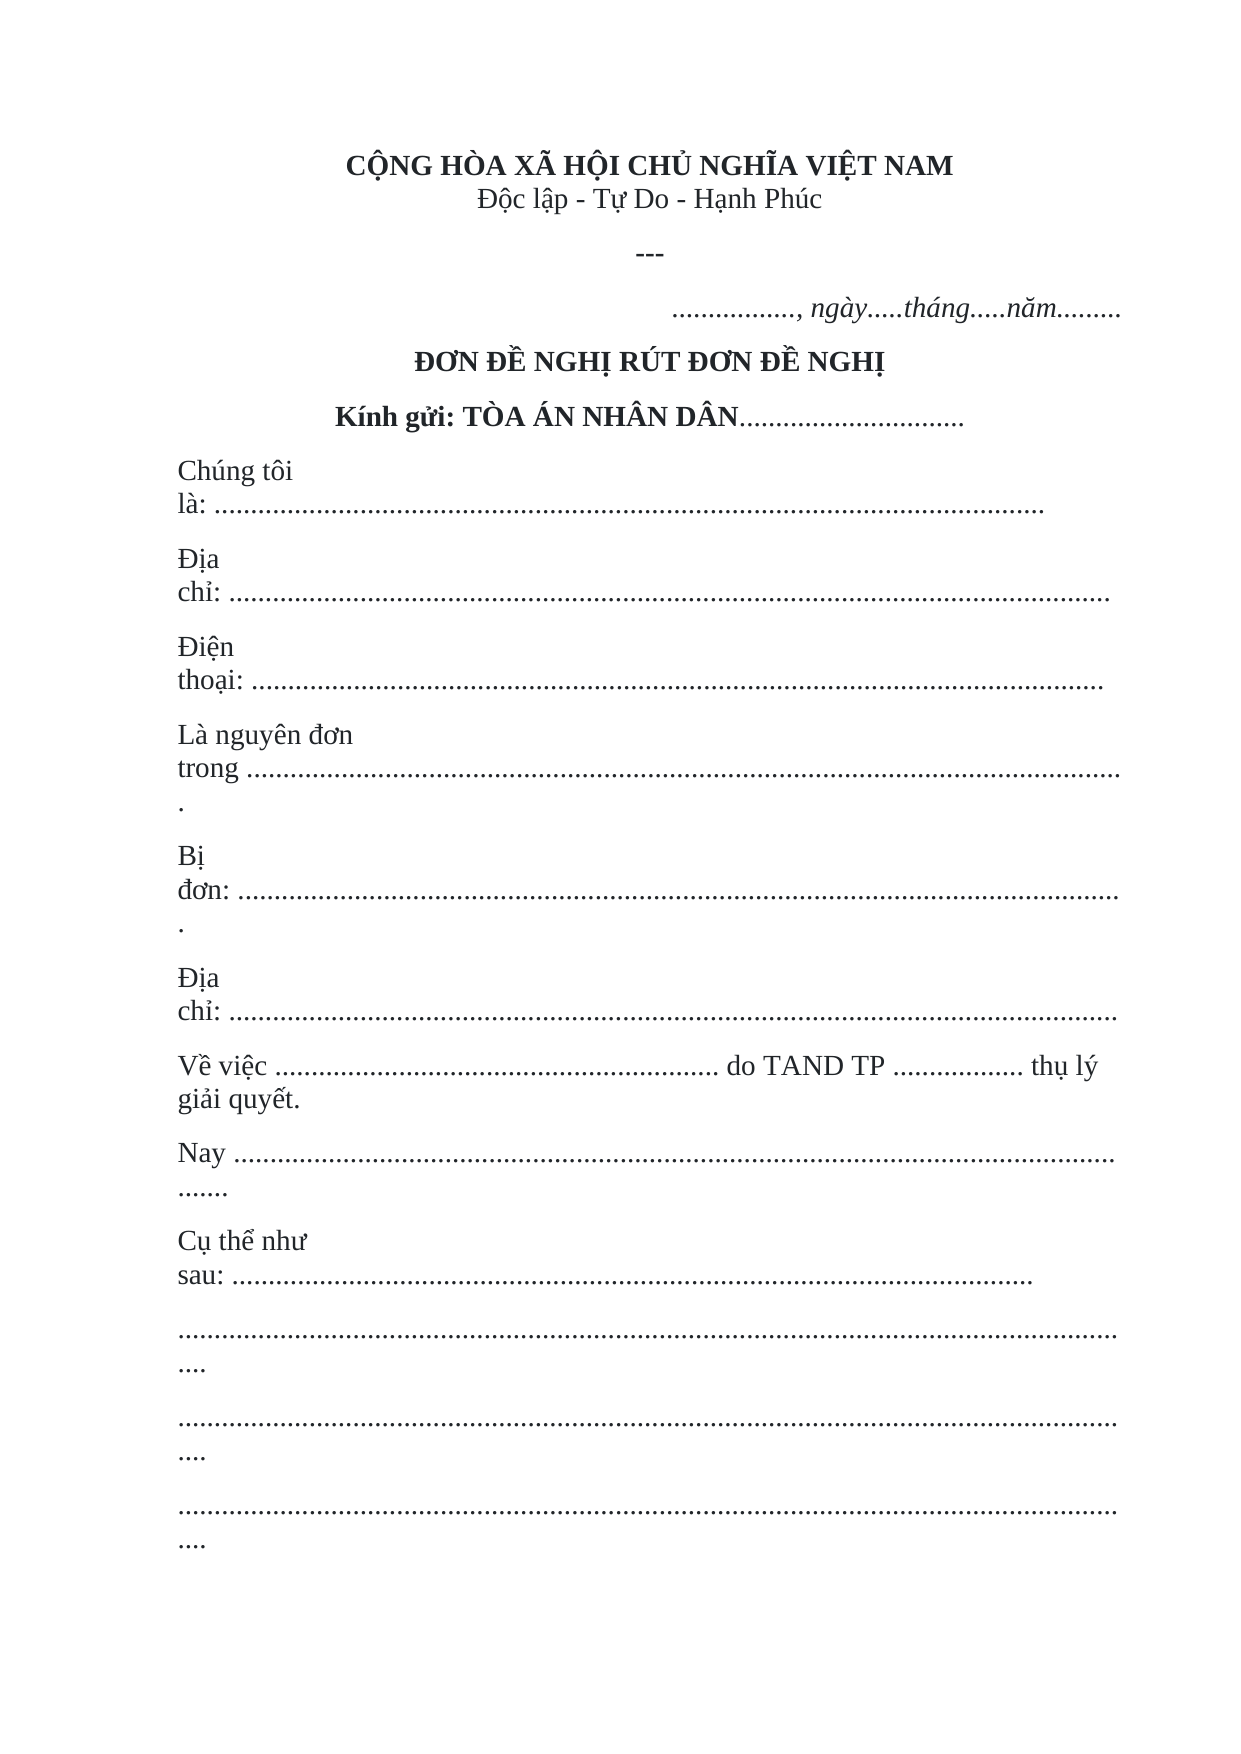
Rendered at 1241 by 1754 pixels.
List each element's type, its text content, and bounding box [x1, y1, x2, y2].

text Kính gửi: TÒA ÁN NHÂN DÂN............................... [177, 399, 1122, 432]
text Địa chỉ: ......................................................................................................................... [177, 541, 1122, 608]
text Nay ................................................................................................................................ [177, 1136, 1122, 1203]
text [177, 1399, 1122, 1466]
text ..................................................................................................................................... [177, 1311, 1122, 1378]
text Là nguyên đơn trong ......................................................................................................................... [177, 717, 1122, 817]
text --- [177, 236, 1122, 269]
text CỘNG HÒA XÃ HỘI CHỦ NGHĨA VIỆT NAM Độc lập - Tự Do - Hạnh Phúc [177, 148, 1122, 215]
text Địa chỉ: .......................................................................................................................... [177, 960, 1122, 1027]
text ................., ngày.....tháng.....năm......... [177, 290, 1122, 323]
text Điện thoại: ..................................................................................................................... [177, 629, 1122, 696]
text Bị đơn: .......................................................................................................................... [177, 838, 1122, 939]
text Chúng tôi là: .................................................................................................................. [177, 453, 1122, 520]
text ĐƠN ĐỀ NGHỊ RÚT ĐƠN ĐỀ NGHỊ [177, 344, 1122, 378]
text Cụ thể như sau: .............................................................................................................. [177, 1223, 1122, 1291]
text Về việc ............................................................. do TAND TP .................. thụ lý giải quyết. [177, 1048, 1122, 1115]
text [177, 1487, 1122, 1554]
